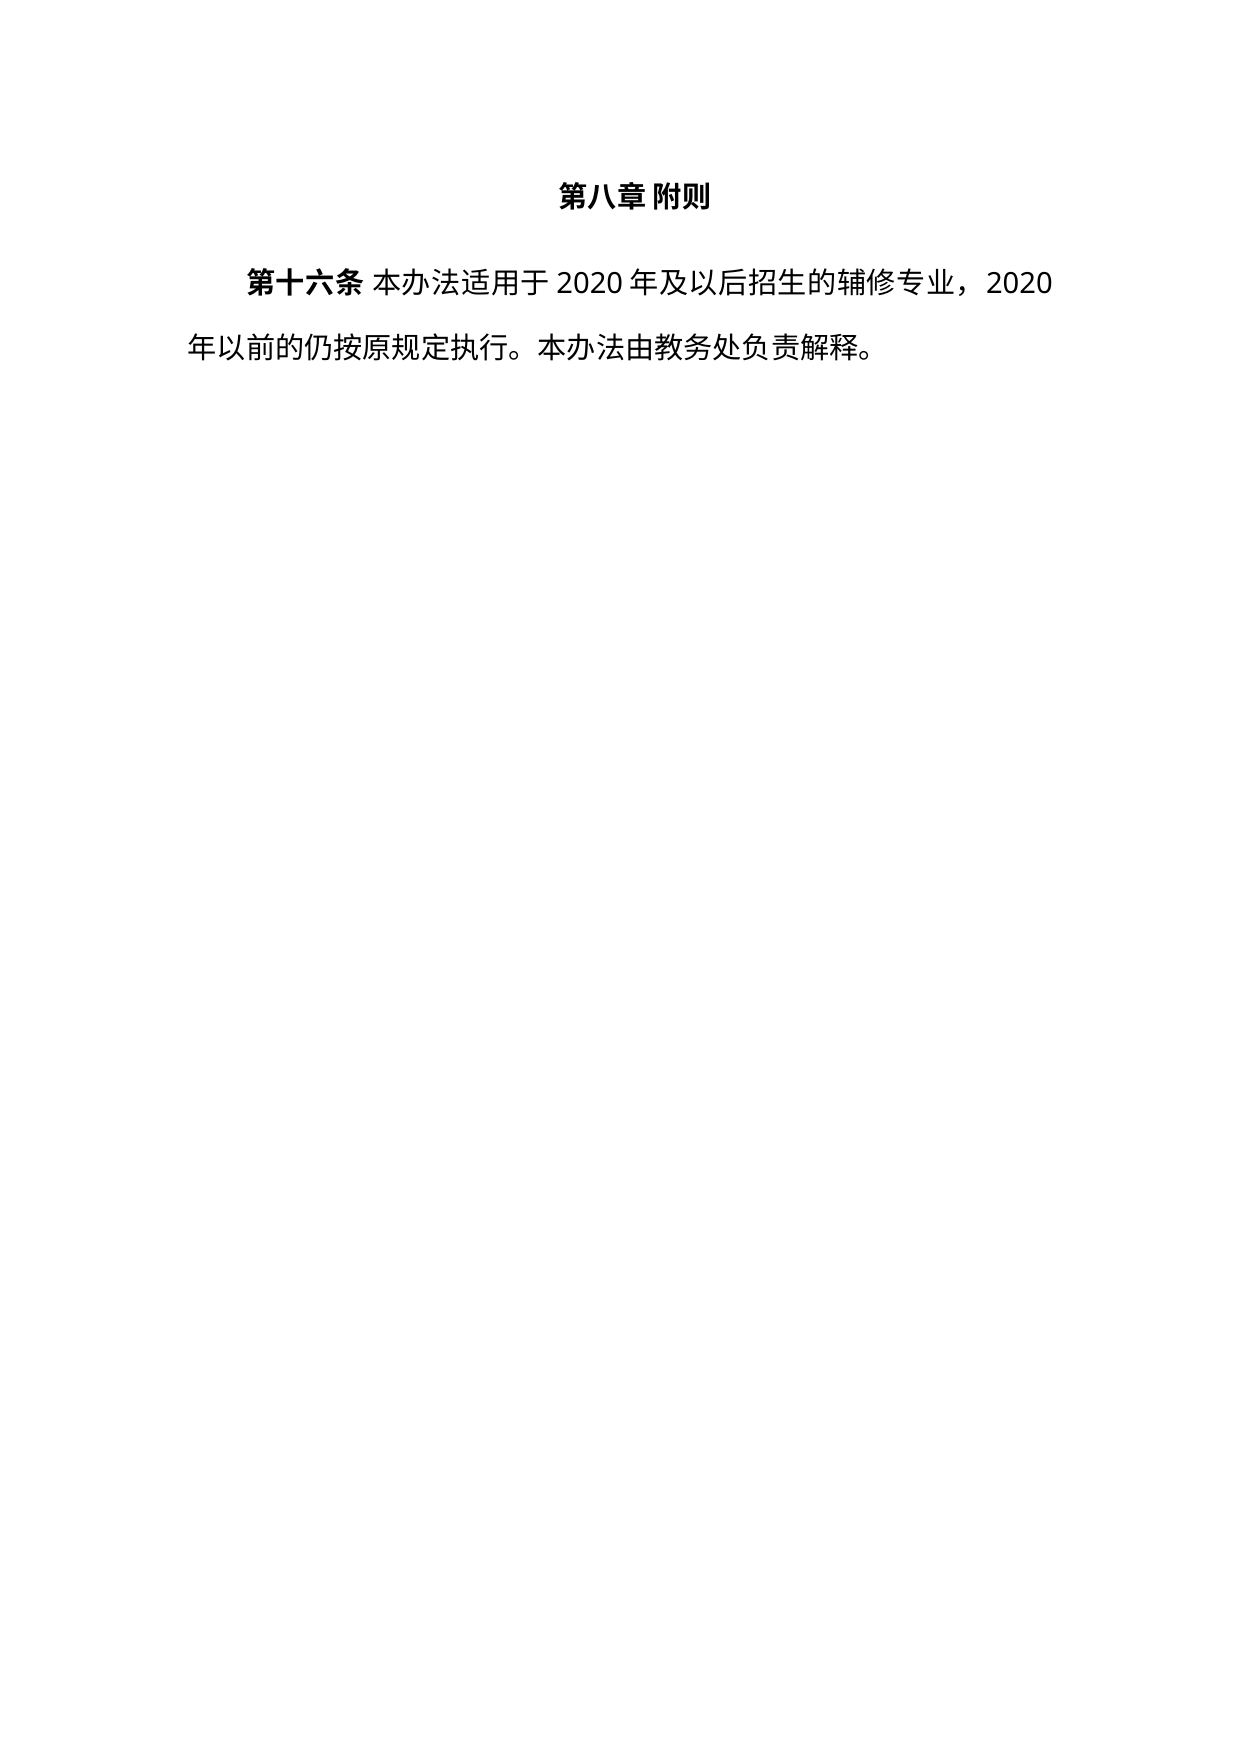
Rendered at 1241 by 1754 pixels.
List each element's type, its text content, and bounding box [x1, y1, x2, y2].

text 第十六条 本办法适用于2020年及以后招生的辅修专业，2020年以前的仍按原规定执行。本办法由教务处负责解释。 [187, 248, 1053, 378]
text 第八章 附则 [187, 162, 1053, 227]
